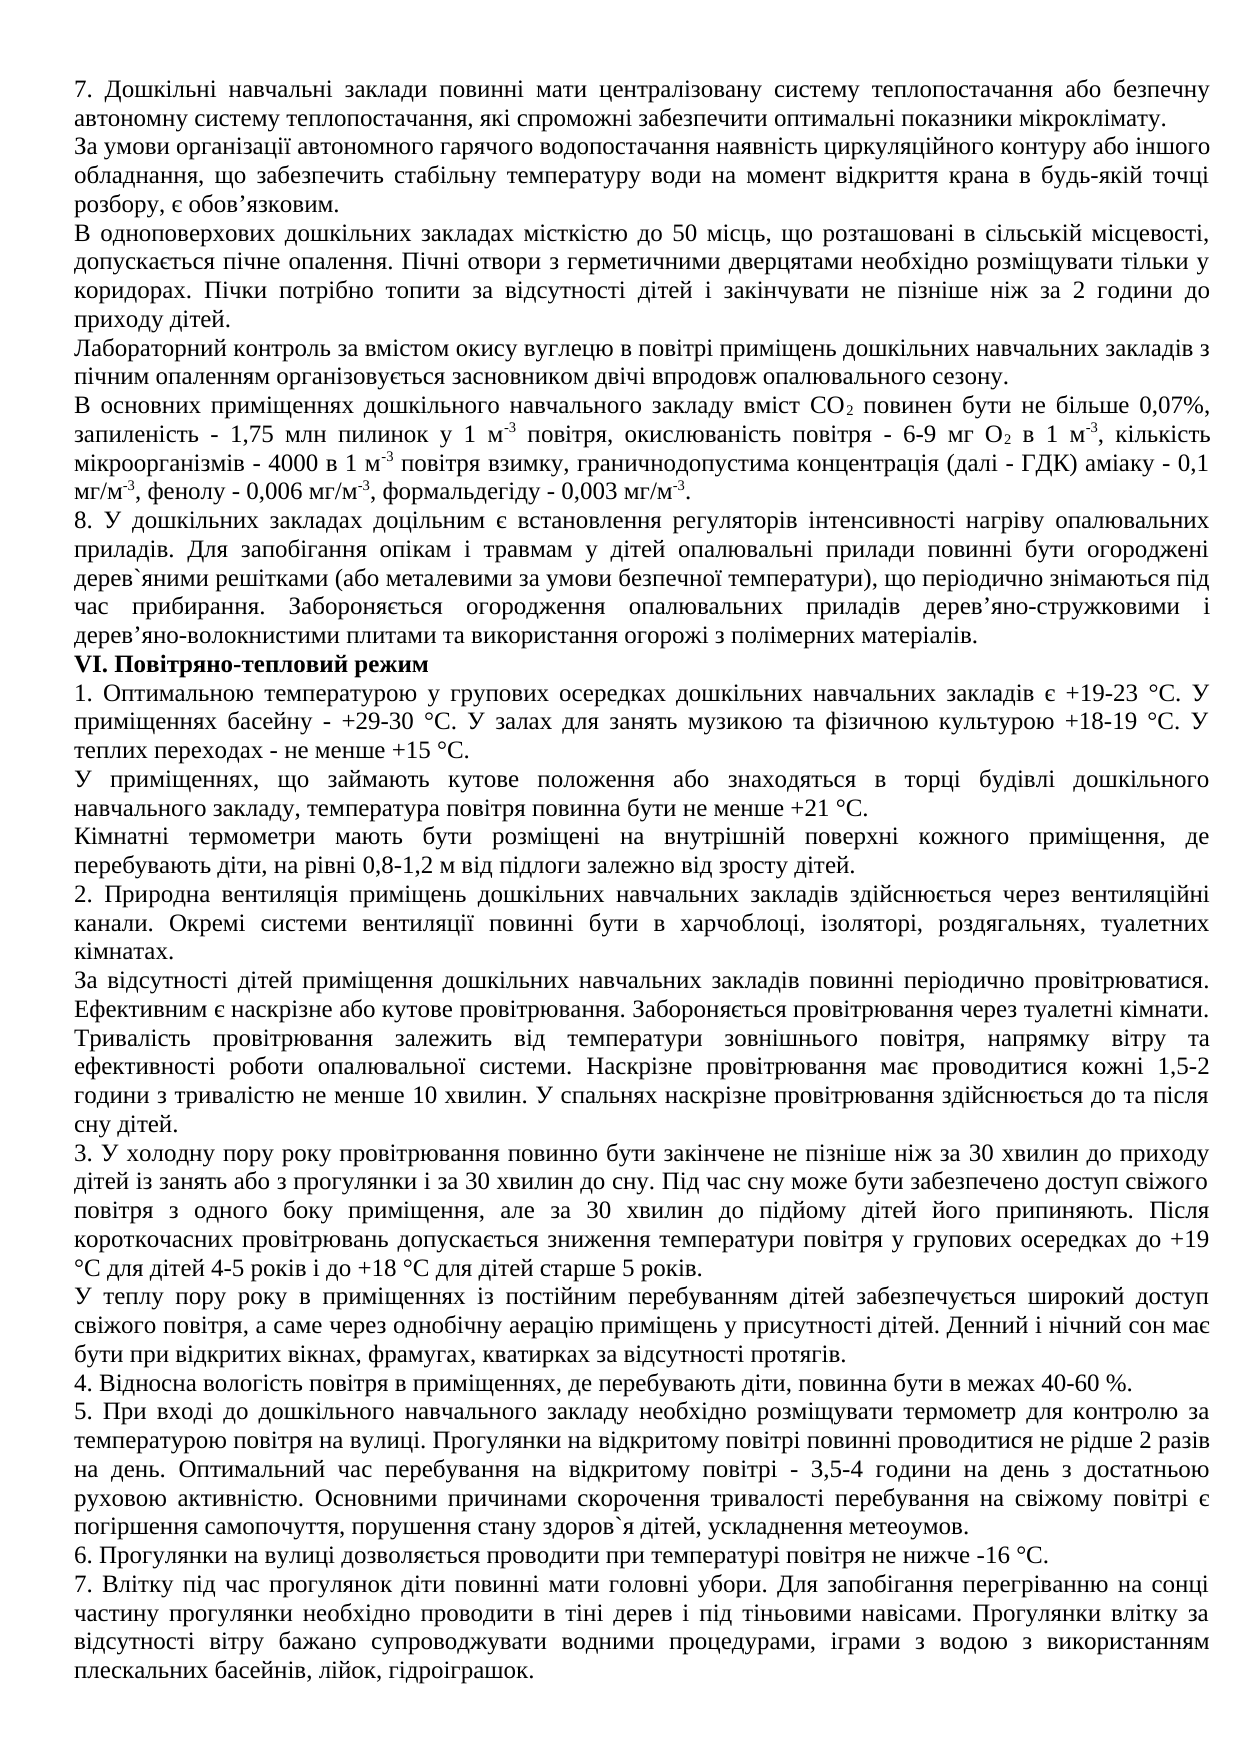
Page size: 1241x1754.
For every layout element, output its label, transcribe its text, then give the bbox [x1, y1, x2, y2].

text Лабораторний контроль за вмістом окису вуглецю в повітрі приміщень дошкільних навчальних закладів з пічним опаленням організовується засновником двічі впродовж опалювального сезону. [74, 333, 1211, 390]
text В одноповерхових дошкільних закладах місткістю до 50 місць, що розташовані в сільській місцевості, допускається пічне опалення. Пічні отвори з герметичними дверцятами необхідно розміщувати тільки у коридорах. Пічки потрібно топити за відсутності дітей і закінчувати не пізніше ніж за 2 години до приходу дітей. [74, 218, 1211, 333]
text 2. Природна вентиляція приміщень дошкільних навчальних закладів здійснюється через вентиляційні канали. Окремі системи вентиляції повинні бути в харчоблоці, ізоляторі, роздягальнях, туалетних кімнатах. [74, 879, 1211, 965]
text В основних приміщеннях дошкільного навчального закладу вміст СО2 повинен бути не більше 0,07%, запиленість - 1,75 млн пилинок у 1 м-3 повітря, окислюваність повітря - 6-9 мг О2 в 1 м-3, кількість мікроорганізмів - 4000 в 1 м-3 повітря взимку, граничнодопустима концентрація (далі - ГДК) аміаку - 0,1 мг/м-3, фенолу - 0,006 мг/м-3, формальдегіду - 0,003 мг/м-3. [74, 390, 1211, 505]
text VI. Повітряно-тепловий режим [74, 649, 1211, 678]
text У приміщеннях, що займають кутове положення або знаходяться в торці будівлі дошкільного навчального закладу, температура повітря повинна бути не менше +21 °С. [74, 764, 1211, 821]
text За відсутності дітей приміщення дошкільних навчальних закладів повинні періодично провітрюватися. Ефективним є наскрізне або кутове провітрювання. Забороняється провітрювання через туалетні кімнати. Тривалість провітрювання залежить від температури зовнішнього повітря, напрямку вітру та ефективності роботи опалювальної системи. Наскрізне провітрювання має проводитися кожні 1,5-2 години з тривалістю не менше 10 хвилин. У спальнях наскрізне провітрювання здійснюється до та після сну дітей. [74, 965, 1211, 1138]
text 5. При вході до дошкільного навчального закладу необхідно розміщувати термометр для контролю за температурою повітря на вулиці. Прогулянки на відкритому повітрі повинні проводитися не рідше 2 разів на день. Оптимальний час перебування на відкритому повітрі - 3,5-4 години на день з достатньою руховою активністю. Основними причинами скорочення тривалості перебування на свіжому повітрі є погіршення самопочуття, порушення стану здоров`я дітей, ускладнення метеоумов. [74, 1396, 1211, 1540]
text 7. Дошкільні навчальні заклади повинні мати централізовану систему теплопостачання або безпечну автономну систему теплопостачання, які спроможні забезпечити оптимальні показники мікроклімату. [74, 74, 1211, 131]
text У теплу пору року в приміщеннях із постійним перебуванням дітей забезпечується широкий доступ свіжого повітря, а саме через однобічну аерацію приміщень у присутності дітей. Денний і нічний сон має бути при відкритих вікнах, фрамугах, кватирках за відсутності протягів. [74, 1281, 1211, 1368]
text 8. У дошкільних закладах доцільним є встановлення регуляторів інтенсивності нагріву опалювальних приладів. Для запобігання опікам і травмам у дітей опалювальні прилади повинні бути огороджені дерев`яними решітками (або металевими за умови безпечної температури), що періодично знімаються під час прибирання. Забороняється огородження опалювальних приладів дерев’яно-стружковими і дерев’яно-волокнистими плитами та використання огорожі з полімерних матеріалів. [74, 505, 1211, 649]
text Кімнатні термометри мають бути розміщені на внутрішній поверхні кожного приміщення, де перебувають діти, на рівні 0,8-1,2 м від підлоги залежно від зросту дітей. [74, 821, 1211, 879]
text 4. Відносна вологість повітря в приміщеннях, де перебувають діти, повинна бути в межах 40-60 %. [74, 1368, 1211, 1396]
text 3. У холодну пору року провітрювання повинно бути закінчене не пізніше ніж за 30 хвилин до приходу дітей із занять або з прогулянки і за 30 хвилин до сну. Під час сну може бути забезпечено доступ свіжого повітря з одного боку приміщення, але за 30 хвилин до підйому дітей його припиняють. Після короткочасних провітрювань допускається зниження температури повітря у групових осередках до +19 °С для дітей 4-5 років і до +18 °С для дітей старше 5 років. [74, 1138, 1211, 1281]
text 6. Прогулянки на вулиці дозволяється проводити при температурі повітря не нижче -16 °С. [74, 1540, 1211, 1569]
text За умови організації автономного гарячого водопостачання наявність циркуляційного контуру або іншого обладнання, що забезпечить стабільну температуру води на момент відкриття крана в будь-якій точці розбору, є обов’язковим. [74, 131, 1211, 218]
text 1. Оптимальною температурою у групових осередках дошкільних навчальних закладів є +19-23 °С. У приміщеннях басейну - +29-30 °С. У залах для занять музикою та фізичною культурою +18-19 °С. У теплих переходах - не менше +15 °С. [74, 678, 1211, 764]
text 7. Влітку під час прогулянок діти повинні мати головні убори. Для запобігання перегріванню на сонці частину прогулянки необхідно проводити в тіні дерев і під тіньовими навісами. Прогулянки влітку за відсутності вітру бажано супроводжувати водними процедурами, іграми з водою з використанням плескальних басейнів, лійок, гідроіграшок. [74, 1569, 1211, 1684]
